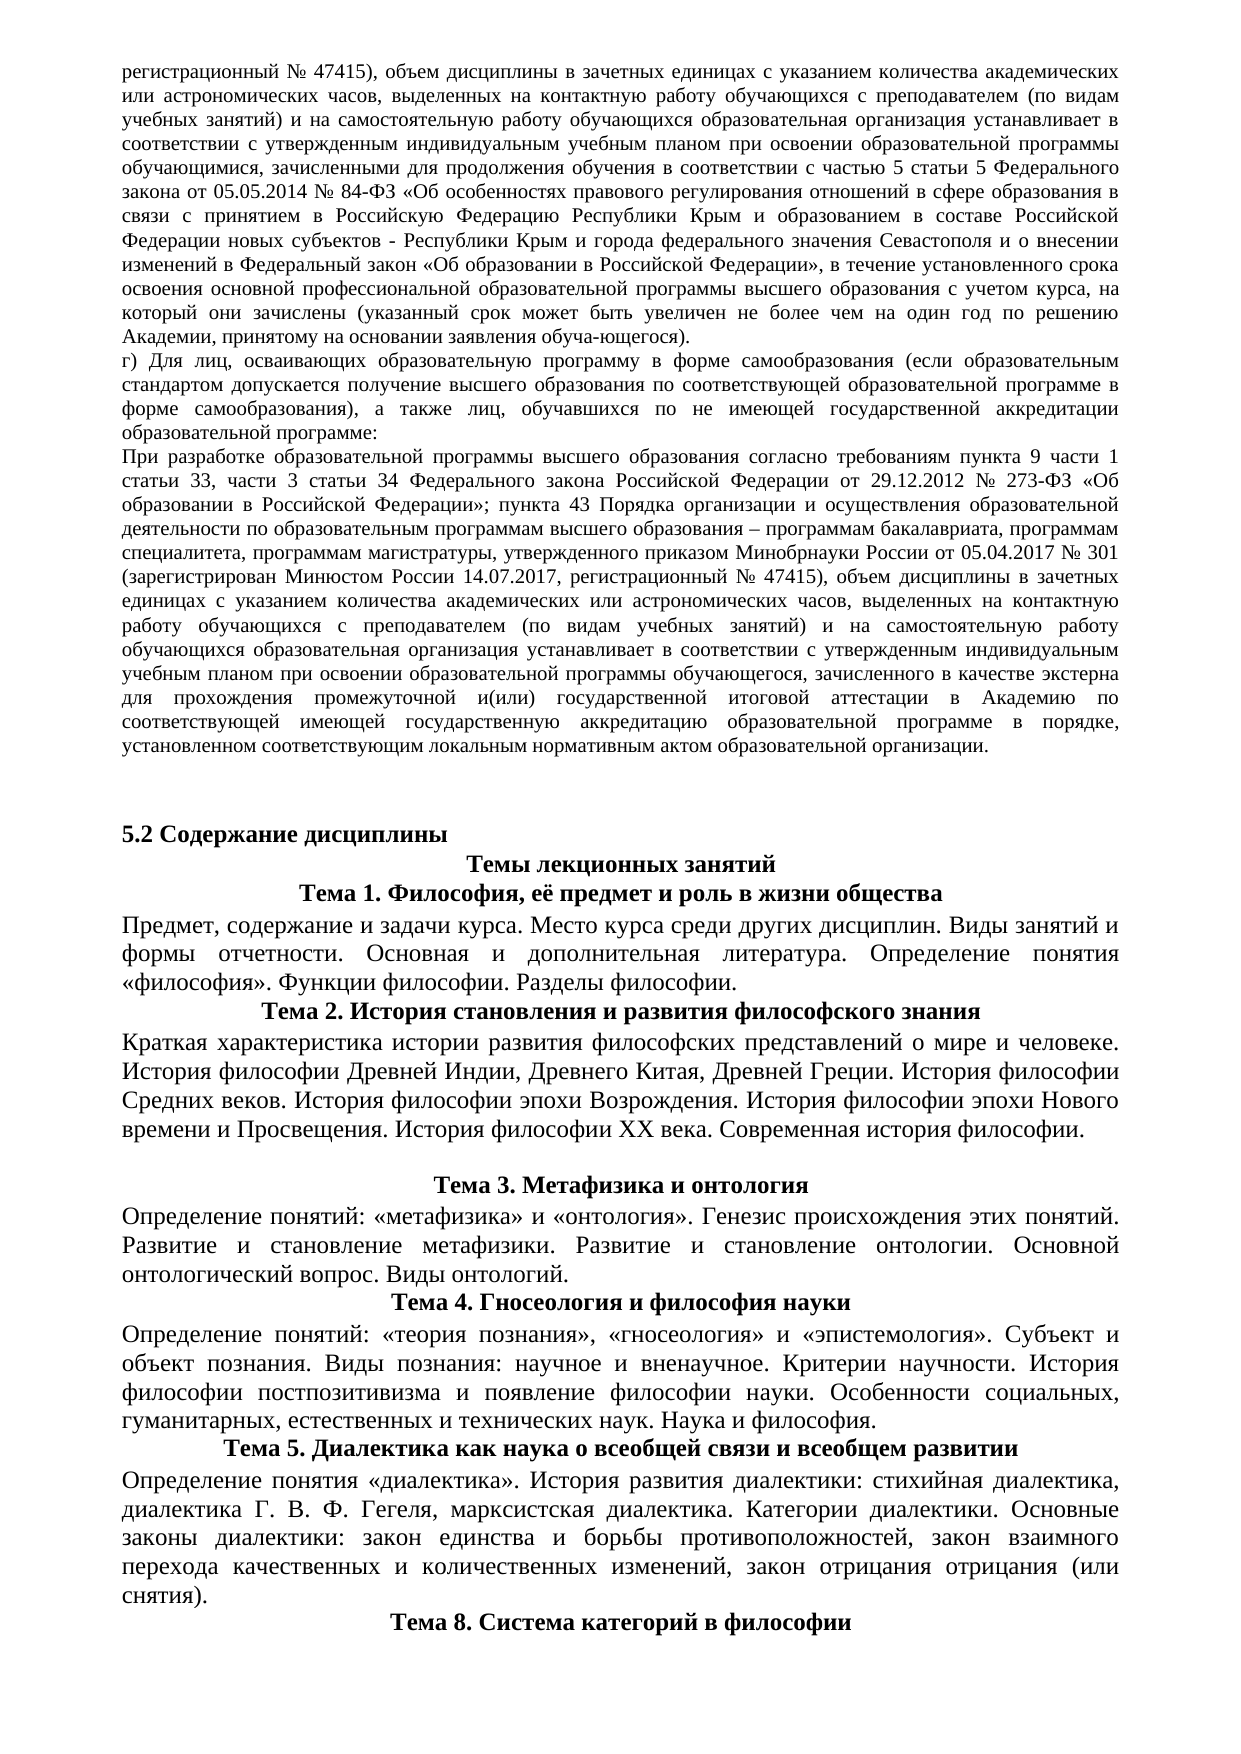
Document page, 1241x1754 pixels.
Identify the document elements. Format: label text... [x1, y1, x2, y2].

table_cell Предмет, содержание и задачи курса. Место курса среди других дисциплин. Виды занятий и формы отчетности. Основная и дополнительная литература. Определение понятия «философия». Функции философии. Разделы философии. [118, 910, 1124, 996]
table_cell Тема 8. Система категорий в философии [118, 1607, 1124, 1639]
table_cell 5.2 Содержание дисциплины [118, 788, 1124, 849]
table_cell Тема 3. Метафизика и онтология [118, 1170, 1124, 1201]
table_cell Краткая характеристика истории развития философских представлений о мире и человеке. История философии Древней Индии, Древнего Китая, Древней Греции. История философии Средних веков. История философии эпохи Возрождения. История философии эпохи Нового времени и Просвещения. История философии ХХ века. Современная история философии. [118, 1028, 1124, 1170]
table_cell Определение понятий: «теория познания», «гносеология» и «эпистемология». Субъект и объект познания. Виды познания: научное и вненаучное. Критерии научности. История философии постпозитивизма и появление философии науки. Особенности социальных, гуманитарных, естественных и технических наук. Наука и философия. [118, 1319, 1124, 1433]
table_cell Тема 5. Диалектика как наука о всеобщей связи и всеобщем развитии [118, 1433, 1124, 1465]
table_cell Темы лекционных занятий [118, 849, 1124, 878]
table_cell Определение понятий: «метафизика» и «онтология». Генезис происхождения этих понятий. Развитие и становление метафизики. Развитие и становление онтологии. Основной онтологический вопрос. Виды онтологий. [118, 1201, 1124, 1287]
table_cell Тема 1. Философия, её предмет и роль в жизни общества [118, 878, 1124, 910]
table_cell Тема 4. Гносеология и философия науки [118, 1288, 1124, 1319]
table_cell Определение понятия «диалектика». История развития диалектики: стихийная диалектика, диалектика Г. В. Ф. Гегеля, марксистская диалектика. Категории диалектики. Основные законы диалектики: закон единства и борьбы противоположностей, закон взаимного перехода качественных и количественных изменений, закон отрицания отрицания (или снятия). [118, 1465, 1124, 1607]
table_header регистрационный № 47415), объем дисциплины в зачетных единицах с указанием количества академических или астрономических часов, выделенных на контактную работу обучающихся с преподавателем (по видам учебных занятий) и на самостоятельную работу обучающихся образовательная организация устанавливает в соответствии с утвержденным индивидуальным учебным планом при освоении образовательной программы обучающимися, зачисленными для продолжения обучения в соответствии с частью 5 статьи 5 Федерального закона от 05.05.2014 № 84-ФЗ «Об особенностях правового регулирования отношений в сфере образования в связи с принятием в Российскую Федерацию Республики Крым и образованием в составе Российской Федерации новых субъектов - Республики Крым и города федерального значения Севастополя и о внесении изменений в Федеральный закон «Об образовании в Российской Федерации», в течение установленного срока освоения основной профессиональной образовательной программы высшего образования с учетом курса, на который они зачислены (указанный срок может быть увеличен не более чем на один год по решению Академии, принятому на основании заявления обуча-ющегося). г) Для лиц, осваивающих образовательную программу в форме самообразования (если образовательным стандартом допускается получение высшего образования по соответствующей образовательной программе в форме самообразования), а также лиц, обучавшихся по не имеющей государственной аккредитации образовательной программе: При разработке образовательной программы высшего образования согласно требованиям пункта 9 части 1 статьи 33, части 3 статьи 34 Федерального закона Российской Федерации от 29.12.2012 № 273-ФЗ «Об образовании в Российской Федерации»; пункта 43 Порядка организации и осуществления образовательной деятельности по образовательным программам высшего образования – программам бакалавриата, программам специалитета, программам магистратуры, утвержденного приказом Минобрнауки России от 05.04.2017 № 301 (зарегистрирован Минюстом России 14.07.2017, регистрационный № 47415), объем дисциплины в зачетных единицах с указанием количества академических или астрономических часов, выделенных на контактную работу обучающихся с преподавателем (по видам учебных занятий) и на самостоятельную работу обучающихся образовательная организация устанавливает в соответствии с утвержденным индивидуальным учебным планом при освоении образовательной программы обучающегося, зачисленного в качестве экстерна для прохождения промежуточной и(или) государственной итоговой аттестации в Академию по соответствующей имеющей государственную аккредитацию образовательной программе в порядке, установленном соответствующим локальным нормативным актом образовательной организации. [118, 59, 1124, 788]
table_cell Тема 2. История становления и развития философского знания [118, 996, 1124, 1027]
